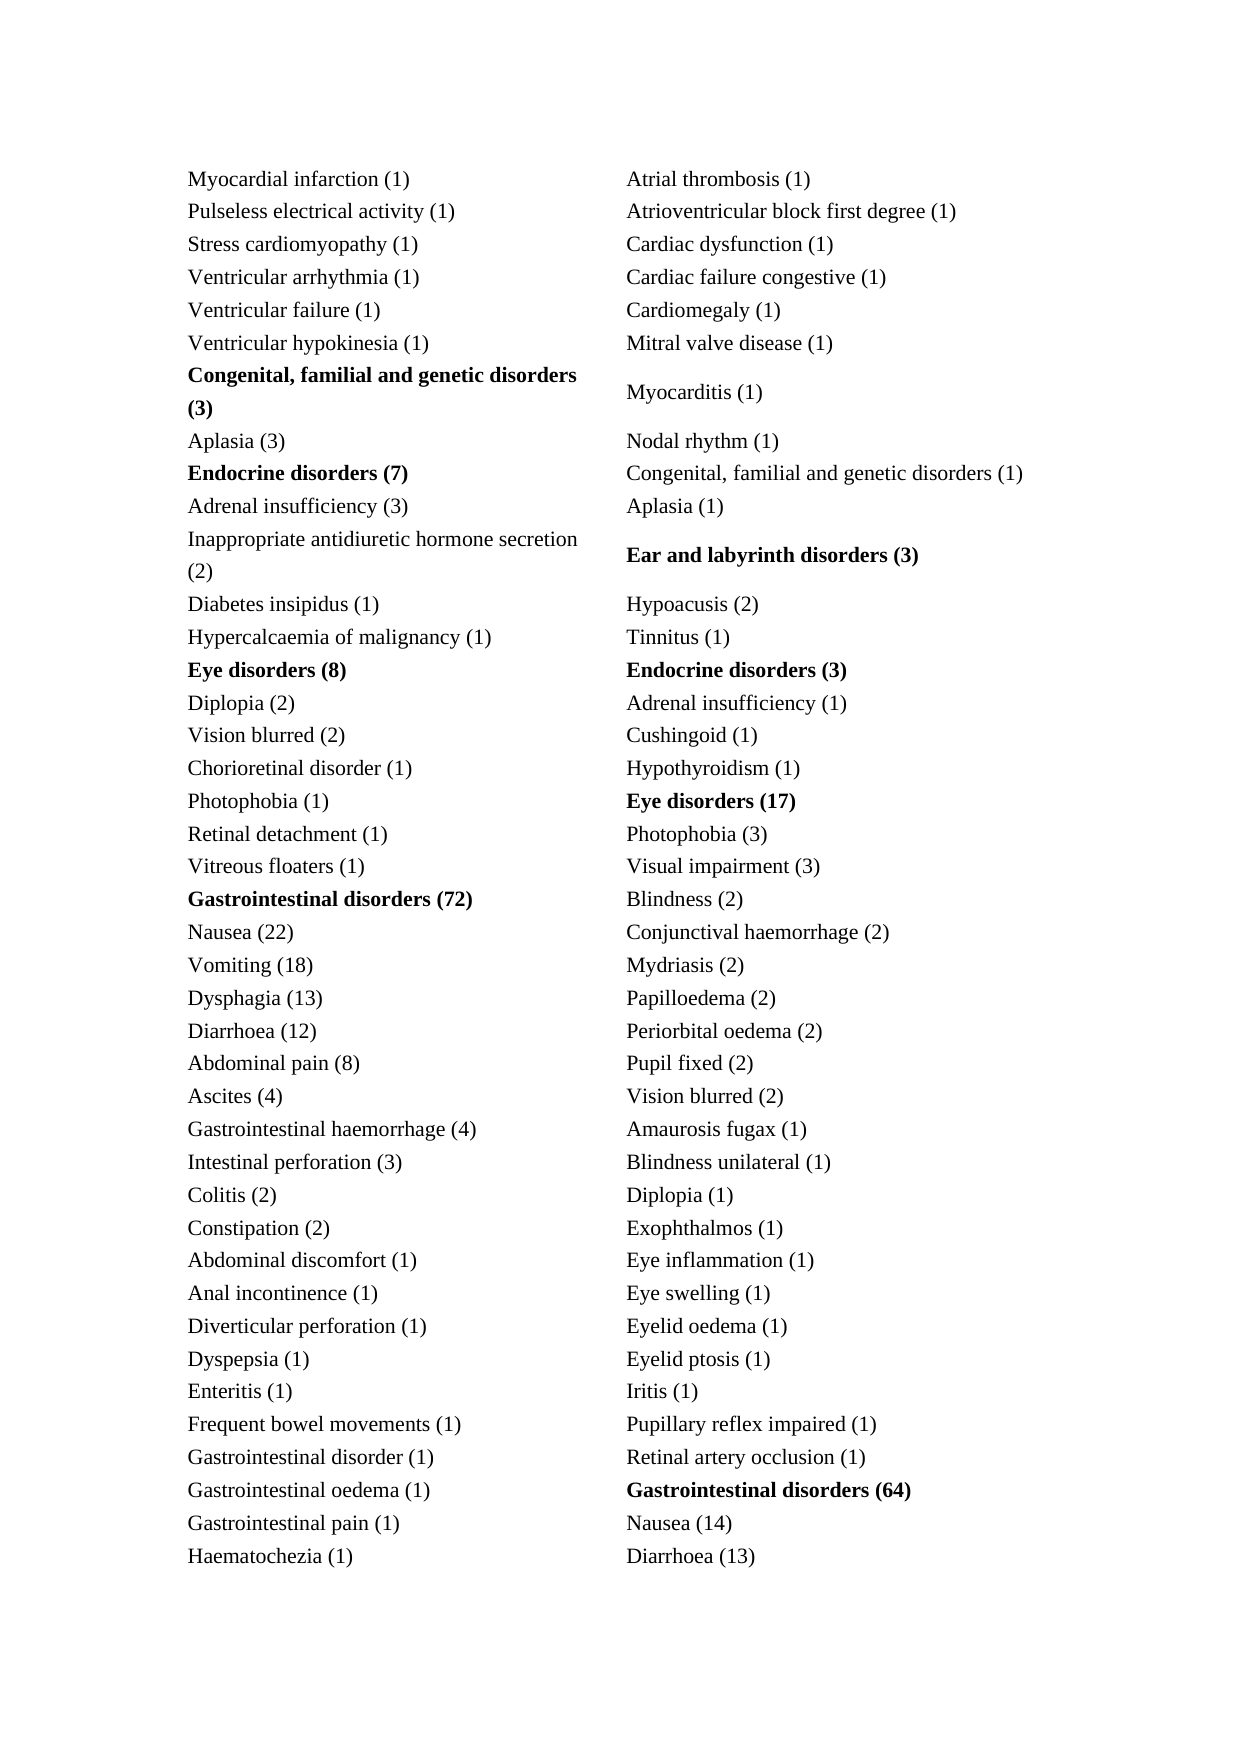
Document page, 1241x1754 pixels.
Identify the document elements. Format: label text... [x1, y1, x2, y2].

table_cell Nodal rhythm (1) [615, 424, 1064, 457]
table_cell Mydriasis (2) [615, 948, 1064, 981]
table_cell Chorioretinal disorder (1) [176, 751, 615, 784]
table_cell Nausea (22) [176, 915, 615, 948]
table_cell Adrenal insufficiency (3) [176, 490, 615, 522]
table_cell Eye swelling (1) [615, 1276, 1064, 1309]
table_cell Endocrine disorders (7) [176, 457, 615, 489]
table_cell Pulseless electrical activity (1) [176, 195, 615, 228]
table_cell Tinnitus (1) [615, 620, 1064, 653]
table_cell Iritis (1) [615, 1375, 1064, 1408]
table_cell Eye inflammation (1) [615, 1244, 1064, 1276]
table_cell Enteritis (1) [176, 1375, 615, 1408]
table_cell Diabetes insipidus (1) [176, 587, 615, 620]
table_cell Atrioventricular block first degree (1) [615, 195, 1064, 228]
table_cell Gastrointestinal disorders (64) [615, 1473, 1064, 1506]
table_cell Eyelid oedema (1) [615, 1309, 1064, 1342]
table_cell Cushingoid (1) [615, 719, 1064, 751]
table_cell Abdominal discomfort (1) [176, 1244, 615, 1276]
table_cell Congenital, familial and genetic disorders (3) [176, 359, 615, 424]
table_cell Colitis (2) [176, 1178, 615, 1211]
table_cell Photophobia (1) [176, 784, 615, 817]
table_cell Vomiting (18) [176, 948, 615, 981]
table_cell Congenital, familial and genetic disorders (1) [615, 457, 1064, 489]
table_cell Nausea (14) [615, 1506, 1064, 1539]
table_cell Retinal detachment (1) [176, 817, 615, 850]
table_cell Cardiac failure congestive (1) [615, 260, 1064, 293]
table_cell Frequent bowel movements (1) [176, 1408, 615, 1440]
table_cell Mitral valve disease (1) [615, 326, 1064, 359]
table_cell Inappropriate antidiuretic hormone secretion (2) [176, 522, 615, 587]
table_cell Diarrhoea (13) [615, 1539, 1064, 1572]
table_cell Blindness unilateral (1) [615, 1145, 1064, 1178]
table_cell Ear and labyrinth disorders (3) [615, 522, 1064, 587]
table_cell Constipation (2) [176, 1211, 615, 1243]
table_cell Gastrointestinal oedema (1) [176, 1473, 615, 1506]
table_cell Aplasia (3) [176, 424, 615, 457]
table_cell Anal incontinence (1) [176, 1276, 615, 1309]
table_cell Ventricular arrhythmia (1) [176, 260, 615, 293]
table_cell Diarrhoea (12) [176, 1014, 615, 1047]
table_cell Papilloedema (2) [615, 981, 1064, 1014]
table_cell Myocardial infarction (1) [176, 162, 615, 195]
table_cell Pupil fixed (2) [615, 1047, 1064, 1079]
table_cell Dyspepsia (1) [176, 1342, 615, 1375]
table_cell Ventricular failure (1) [176, 293, 615, 326]
table_cell Vision blurred (2) [176, 719, 615, 751]
table_cell Hypercalcaemia of malignancy (1) [176, 620, 615, 653]
table_cell Retinal artery occlusion (1) [615, 1440, 1064, 1473]
table_cell Eye disorders (8) [176, 653, 615, 686]
table_cell Ventricular hypokinesia (1) [176, 326, 615, 359]
table_cell Vision blurred (2) [615, 1080, 1064, 1112]
table_cell Atrial thrombosis (1) [615, 162, 1064, 195]
table_cell Aplasia (1) [615, 490, 1064, 522]
table_cell Conjunctival haemorrhage (2) [615, 915, 1064, 948]
table_cell Ascites (4) [176, 1080, 615, 1112]
table_cell Periorbital oedema (2) [615, 1014, 1064, 1047]
table_cell Diverticular perforation (1) [176, 1309, 615, 1342]
table_cell Diplopia (2) [176, 686, 615, 718]
table_cell Amaurosis fugax (1) [615, 1112, 1064, 1145]
table_cell Intestinal perforation (3) [176, 1145, 615, 1178]
table_cell Gastrointestinal disorder (1) [176, 1440, 615, 1473]
table_cell Pupillary reflex impaired (1) [615, 1408, 1064, 1440]
table_cell Hypothyroidism (1) [615, 751, 1064, 784]
table_cell Vitreous floaters (1) [176, 850, 615, 883]
table_cell Myocarditis (1) [615, 359, 1064, 424]
table_cell Dysphagia (13) [176, 981, 615, 1014]
table_cell Blindness (2) [615, 883, 1064, 915]
table_cell Gastrointestinal disorders (72) [176, 883, 615, 915]
table_cell Abdominal pain (8) [176, 1047, 615, 1079]
table_cell Stress cardiomyopathy (1) [176, 228, 615, 260]
table_cell Cardiac dysfunction (1) [615, 228, 1064, 260]
table_cell Endocrine disorders (3) [615, 653, 1064, 686]
table_cell Cardiomegaly (1) [615, 293, 1064, 326]
table_cell Visual impairment (3) [615, 850, 1064, 883]
table_cell Gastrointestinal haemorrhage (4) [176, 1112, 615, 1145]
table_cell Gastrointestinal pain (1) [176, 1506, 615, 1539]
table_cell Eye disorders (17) [615, 784, 1064, 817]
table_cell Photophobia (3) [615, 817, 1064, 850]
table_cell Haematochezia (1) [176, 1539, 615, 1572]
table_cell Eyelid ptosis (1) [615, 1342, 1064, 1375]
table_cell Exophthalmos (1) [615, 1211, 1064, 1243]
table_cell Adrenal insufficiency (1) [615, 686, 1064, 718]
table_cell Diplopia (1) [615, 1178, 1064, 1211]
table_cell Hypoacusis (2) [615, 587, 1064, 620]
